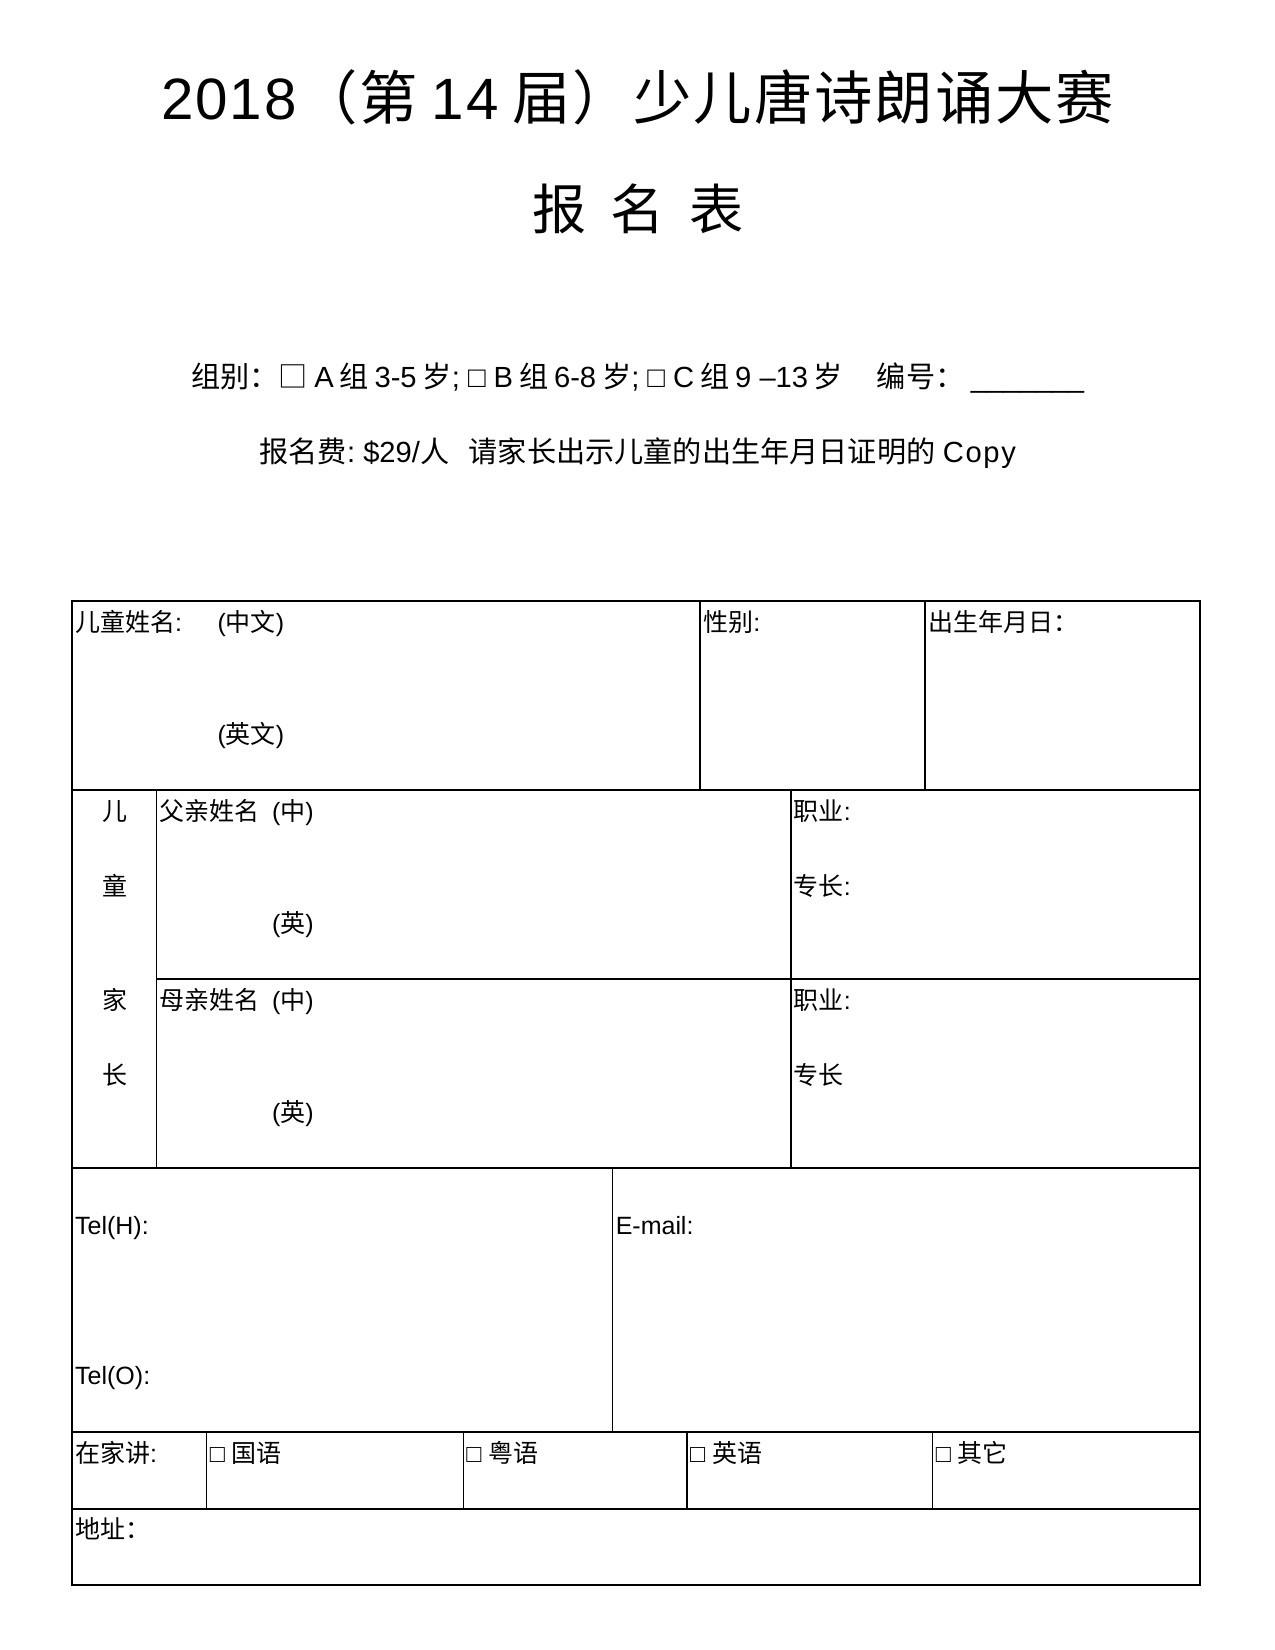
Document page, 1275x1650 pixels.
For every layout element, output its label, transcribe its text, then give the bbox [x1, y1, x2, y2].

text 报名费: $29/人 请家长出示儿童的出生年月日证明的Copy [75, 412, 1200, 487]
table_cell 职业: 专长: [792, 791, 1199, 978]
table_cell E-mail: [613, 1169, 1199, 1431]
table_cell (中) (英) [269, 980, 790, 1167]
table_header 儿童姓名: [73, 602, 214, 789]
table_cell □ 其它 [933, 1433, 1199, 1508]
table_header (中文) (英文) [214, 602, 699, 789]
table_cell (中) (英) [269, 791, 790, 978]
table_cell 家 长 [73, 978, 156, 1167]
table_header 出生年月日： [926, 602, 1199, 789]
table_cell 父亲姓名 [157, 791, 269, 978]
table_cell 在家讲: [73, 1433, 206, 1508]
text 2018（第14届）少儿唐诗朗诵大赛 [75, 37, 1200, 150]
table_cell Tel(H): Tel(O): [73, 1169, 612, 1431]
table_cell □ 粤语 [464, 1433, 686, 1508]
table_cell 儿 童 [73, 791, 156, 978]
table_cell 母亲姓名 [157, 980, 269, 1167]
table_cell □ 英语 [688, 1433, 932, 1508]
text 组别：□ A组3-5岁; □ B组6-8岁; □ C组9 –13岁 编号： _______ [75, 337, 1200, 412]
text 报 名 表 [75, 150, 1200, 262]
table_cell 职业: 专长 [792, 980, 1199, 1167]
table_header 性别: [701, 602, 924, 789]
table_cell □ 国语 [207, 1433, 463, 1508]
table_cell 地址： [73, 1510, 1199, 1584]
